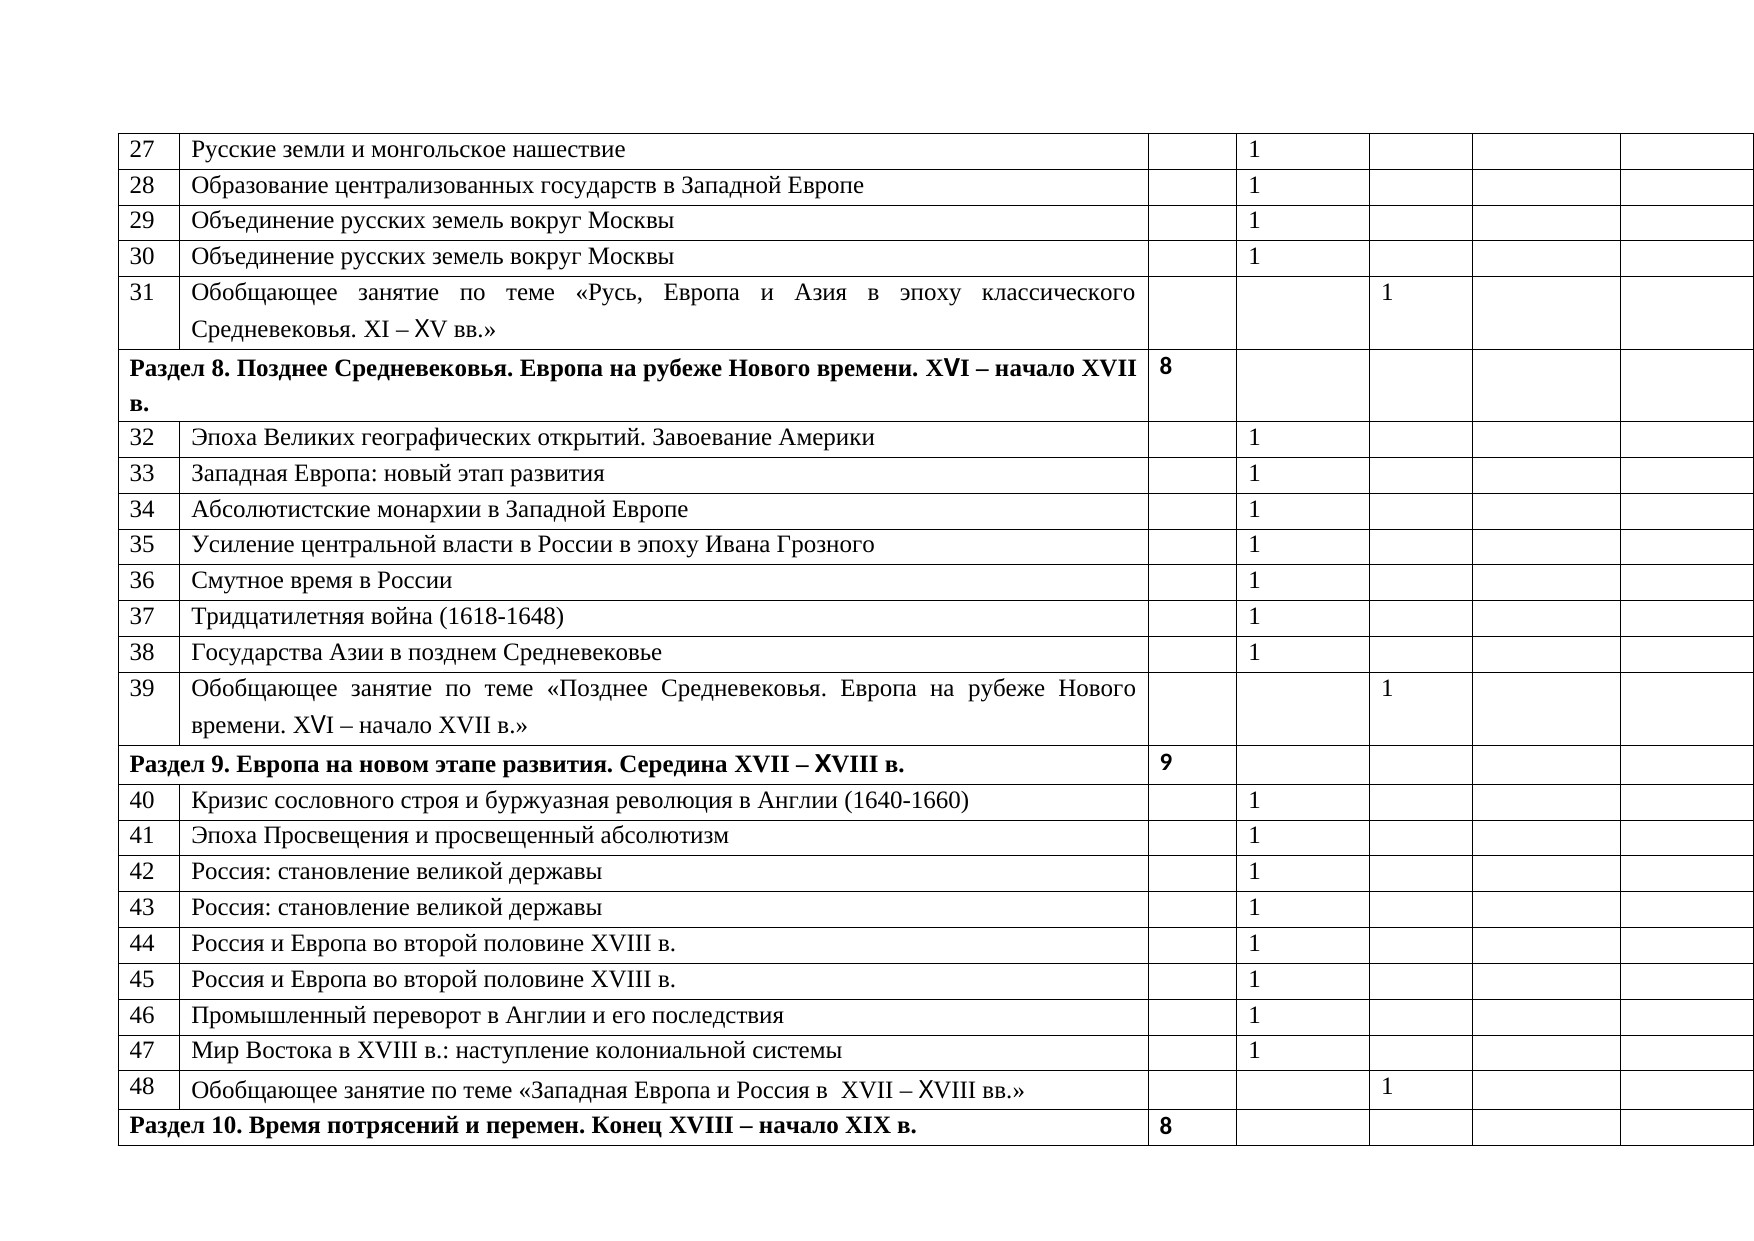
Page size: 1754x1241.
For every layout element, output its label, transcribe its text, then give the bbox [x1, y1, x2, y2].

table_cell [1237, 1110, 1369, 1145]
table_cell Россия и Европа во второй половине ΧVΙΙΙ в. [180, 928, 1148, 963]
table_cell 41 [119, 821, 179, 855]
table_cell [1149, 422, 1236, 457]
table_cell [1149, 458, 1236, 493]
table_cell [1237, 350, 1369, 421]
table_cell 28 [119, 170, 179, 204]
table_cell [1370, 241, 1472, 276]
table_cell 1 [1237, 601, 1369, 636]
table_cell 34 [119, 494, 179, 528]
table_cell 45 [119, 964, 179, 999]
table_cell [1621, 892, 1753, 927]
table_cell [1621, 277, 1753, 349]
table_cell [1149, 277, 1236, 349]
table_cell 8 [1149, 1110, 1236, 1145]
table_cell [1621, 1110, 1753, 1145]
table_cell Россия: становление великой державы [180, 856, 1148, 891]
table_cell 1 [1370, 1071, 1472, 1109]
table_cell 48 [119, 1071, 179, 1109]
table_cell [1621, 1036, 1753, 1070]
table_cell [1473, 422, 1620, 457]
table_cell [1370, 1110, 1472, 1145]
table_cell Промышленный переворот в Англии и его последствия [180, 1000, 1148, 1034]
table_cell [1237, 673, 1369, 745]
table_cell 1 [1237, 494, 1369, 528]
table_cell [1621, 422, 1753, 457]
table_cell [1149, 134, 1236, 169]
table_cell Объединение русских земель вокруг Москвы [180, 241, 1148, 276]
table_cell 1 [1237, 785, 1369, 819]
table_cell 38 [119, 637, 179, 672]
table_cell 29 [119, 206, 179, 240]
table_cell [1621, 206, 1753, 240]
table_cell [1237, 277, 1369, 349]
table_cell 35 [119, 530, 179, 564]
table_cell [1621, 928, 1753, 963]
table_cell [1370, 856, 1472, 891]
table_cell [1370, 494, 1472, 528]
table_cell [1370, 170, 1472, 204]
table_cell Россия и Европа во второй половине ΧVΙΙΙ в. [180, 964, 1148, 999]
table_cell [1370, 134, 1472, 169]
table_cell [1621, 856, 1753, 891]
table_cell [1473, 746, 1620, 784]
table_cell [1149, 206, 1236, 240]
table_cell [1473, 206, 1620, 240]
table_cell [1370, 1000, 1472, 1034]
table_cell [180, 134, 1148, 169]
table_cell [1473, 1000, 1620, 1034]
table_cell [1370, 601, 1472, 636]
table_cell [1473, 964, 1620, 999]
table_cell [1473, 170, 1620, 204]
table_cell [1370, 206, 1472, 240]
table_cell 46 [119, 1000, 179, 1034]
table_cell [1473, 494, 1620, 528]
table_cell [1149, 637, 1236, 672]
table_cell Эпоха Просвещения и просвещенный абсолютизм [180, 821, 1148, 855]
table_cell Обобщающее занятие по теме «Русь, Европа и Азия в эпоху классического Средневековья. ΧΙ – ΧV вв.» [180, 277, 1148, 349]
table_cell Кризис сословного строя и буржуазная революция в Англии (1640-1660) [180, 785, 1148, 819]
table_cell Образование централизованных государств в Западной Европе [180, 170, 1148, 204]
table_cell 1 [1237, 856, 1369, 891]
table_cell Западная Европа: новый этап развития [180, 458, 1148, 493]
table_cell 1 [1237, 1036, 1369, 1070]
table_cell [1621, 134, 1753, 169]
table_cell [1621, 1000, 1753, 1034]
table_cell [1370, 928, 1472, 963]
table_cell [1149, 565, 1236, 600]
table_cell [1473, 673, 1620, 745]
table_cell Абсолютистские монархии в Западной Европе [180, 494, 1148, 528]
table_cell [1370, 821, 1472, 855]
table_cell [1621, 565, 1753, 600]
table_cell [1473, 1036, 1620, 1070]
table_cell [1621, 637, 1753, 672]
table_cell [1621, 601, 1753, 636]
table_cell [1370, 422, 1472, 457]
table_cell 8 [1149, 350, 1236, 421]
table_cell [1621, 241, 1753, 276]
table_cell 1 [1237, 928, 1369, 963]
table_cell Тридцатилетняя война (1618-1648) [180, 601, 1148, 636]
table_cell 9 [1149, 746, 1236, 784]
table_cell 1 [1237, 134, 1369, 169]
table_cell 1 [1237, 422, 1369, 457]
table_cell 27 [119, 134, 179, 169]
table_cell [1149, 241, 1236, 276]
table_cell [1473, 530, 1620, 564]
table_cell [1621, 458, 1753, 493]
table_cell [1370, 746, 1472, 784]
table_cell [1149, 494, 1236, 528]
table_cell 40 [119, 785, 179, 819]
table_cell [1473, 928, 1620, 963]
table_cell [1149, 785, 1236, 819]
table_cell 1 [1237, 964, 1369, 999]
table_cell Обобщающее занятие по теме «Позднее Средневековья. Европа на рубеже Нового времени. ΧVΙ – начало ΧVΙΙ в.» [180, 673, 1148, 745]
table_cell [1473, 1110, 1620, 1145]
table_cell [1149, 601, 1236, 636]
table_cell [1621, 785, 1753, 819]
table_cell [1621, 964, 1753, 999]
table_cell Эпоха Великих географических открытий. Завоевание Америки [180, 422, 1148, 457]
table_cell Государства Азии в позднем Средневековье [180, 637, 1148, 672]
table_cell 30 [119, 241, 179, 276]
table_cell [1149, 964, 1236, 999]
table_cell 1 [1237, 241, 1369, 276]
table_cell Раздел 8. Позднее Средневековья. Европа на рубеже Нового времени. ΧVΙ – начало ΧVΙΙ в. [119, 350, 1148, 421]
table_cell [1370, 1036, 1472, 1070]
table_cell 42 [119, 856, 179, 891]
table_cell 33 [119, 458, 179, 493]
table_cell [1370, 458, 1472, 493]
table_cell 1 [1237, 458, 1369, 493]
table_cell [1473, 350, 1620, 421]
table_cell [1473, 277, 1620, 349]
table_cell Обобщающее занятие по теме «Западная Европа и Россия в ΧVΙΙ – ΧVΙΙΙ вв.» [180, 1071, 1148, 1109]
table_cell Россия: становление великой державы [180, 892, 1148, 927]
table_cell [1237, 746, 1369, 784]
table_cell 1 [1237, 892, 1369, 927]
table_cell [1473, 1071, 1620, 1109]
table_cell [1370, 892, 1472, 927]
table_cell 44 [119, 928, 179, 963]
table_cell [1473, 785, 1620, 819]
table_cell 32 [119, 422, 179, 457]
table_cell 39 [119, 673, 179, 745]
table_cell [1370, 785, 1472, 819]
table_cell [1473, 134, 1620, 169]
table_cell [1473, 458, 1620, 493]
table_cell 1 [1370, 673, 1472, 745]
table_cell 1 [1237, 170, 1369, 204]
table_cell [1621, 530, 1753, 564]
table_cell [1473, 856, 1620, 891]
table_cell [1149, 928, 1236, 963]
table_cell [1370, 565, 1472, 600]
table_cell [1621, 746, 1753, 784]
table_cell [1621, 821, 1753, 855]
table_cell [1149, 1000, 1236, 1034]
table_cell [1149, 892, 1236, 927]
table_cell [1473, 241, 1620, 276]
table_cell [1370, 350, 1472, 421]
table_cell 1 [1237, 821, 1369, 855]
table_cell 1 [1237, 637, 1369, 672]
table_cell 1 [1237, 206, 1369, 240]
table_cell [1473, 601, 1620, 636]
table_cell 36 [119, 565, 179, 600]
table_cell [1621, 673, 1753, 745]
table_cell 1 [1237, 1000, 1369, 1034]
table_cell [1621, 170, 1753, 204]
table_cell [1473, 821, 1620, 855]
table_cell 1 [1237, 565, 1369, 600]
table_cell 1 [1237, 530, 1369, 564]
table_cell [1621, 350, 1753, 421]
table_cell 31 [119, 277, 179, 349]
table_cell 37 [119, 601, 179, 636]
table_cell Объединение русских земель вокруг Москвы [180, 206, 1148, 240]
table_cell [1149, 1071, 1236, 1109]
table_cell [1370, 964, 1472, 999]
table_cell [1149, 821, 1236, 855]
table_cell [1473, 565, 1620, 600]
table_cell [1149, 530, 1236, 564]
table_cell Усиление центральной власти в России в эпоху Ивана Грозного [180, 530, 1148, 564]
table_cell [1149, 1036, 1236, 1070]
table_cell [1370, 530, 1472, 564]
table_cell 43 [119, 892, 179, 927]
table_cell 47 [119, 1036, 179, 1070]
table_cell [1237, 1071, 1369, 1109]
table_cell [1473, 892, 1620, 927]
table_cell Смутное время в России [180, 565, 1148, 600]
table_cell [1473, 637, 1620, 672]
table_cell [1370, 637, 1472, 672]
table_cell Раздел 9. Европа на новом этапе развития. Середина ΧVΙΙ – ΧVΙΙΙ в. [119, 746, 1148, 784]
table_cell 1 [1370, 277, 1472, 349]
table_cell [1149, 856, 1236, 891]
table_cell [1149, 673, 1236, 745]
table_cell Мир Востока в ΧVΙΙΙ в.: наступление колониальной системы [180, 1036, 1148, 1070]
table_cell [1149, 170, 1236, 204]
table_cell [1621, 1071, 1753, 1109]
table_cell Раздел 10. Время потрясений и перемен. Конец ΧVΙΙΙ – начало ΧΙΧ в. [119, 1110, 1148, 1145]
table_cell [1621, 494, 1753, 528]
